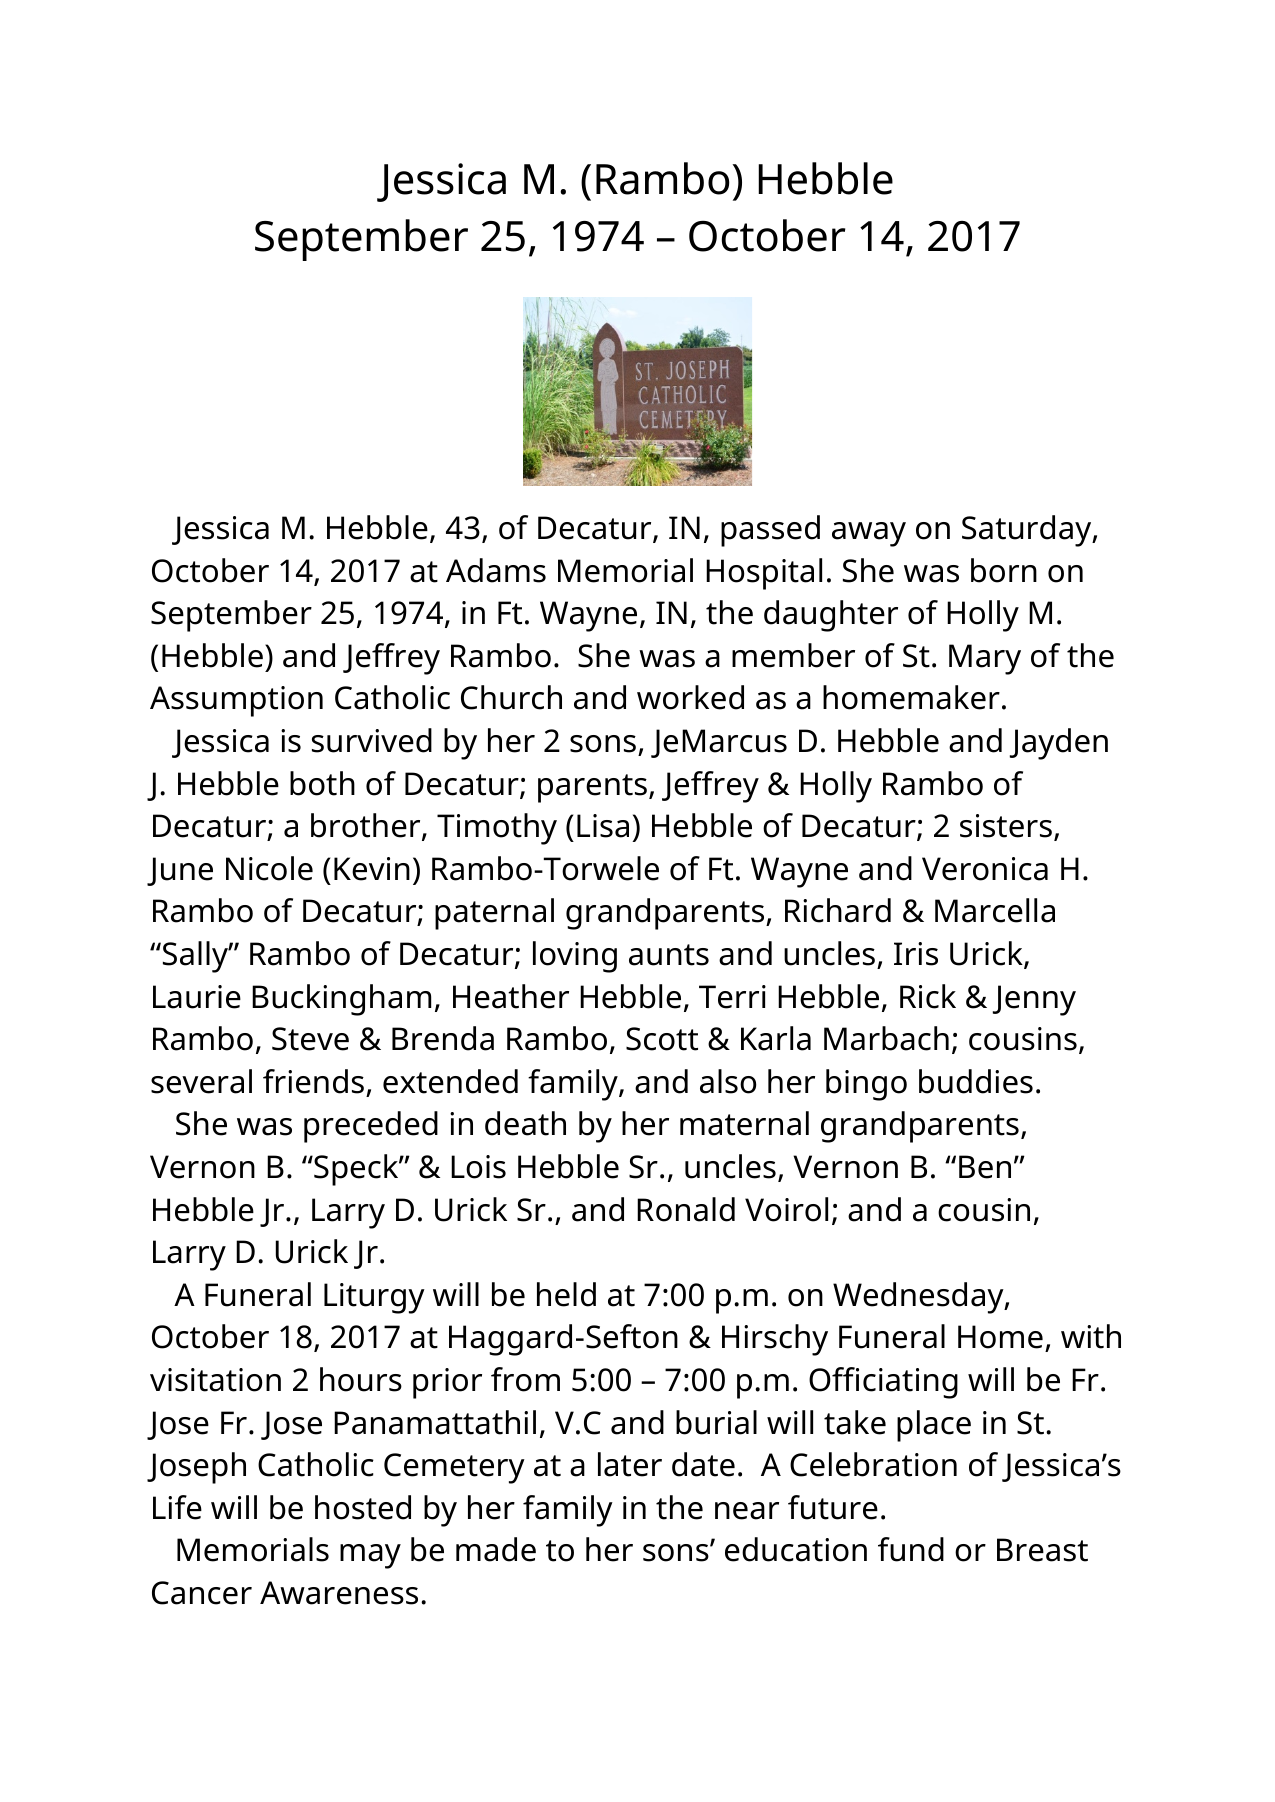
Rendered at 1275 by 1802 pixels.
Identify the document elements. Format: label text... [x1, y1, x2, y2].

text Jessica M. Hebble, 43, of Decatur, IN, passed away on Saturday, October 14, 2017 at Adams Memorial Hospital. She was born on September 25, 1974, in Ft. Wayne, IN, the daughter of Holly M. (Hebble) and Jeffrey Rambo. She was a member of St. Mary of the Assumption Catholic Church and worked as a homemaker. [150, 506, 1125, 719]
text A Funeral Liturgy will be held at 7:00 p.m. on Wednesday, October 18, 2017 at Haggard-Sefton & Hirschy Funeral Home, with visitation 2 hours prior from 5:00 – 7:00 p.m. Officiating will be Fr. Jose Fr. Jose Panamattathil, V.C and burial will take place in St. Joseph Catholic Cemetery at a later date. A Celebration of Jessica’s Life will be hosted by her family in the near future. [150, 1273, 1125, 1528]
text September 25, 1974 – October 14, 2017 [150, 207, 1125, 263]
text Jessica is survived by her 2 sons, JeMarcus D. Hebble and Jayden J. Hebble both of Decatur; parents, Jeffrey & Holly Rambo of Decatur; a brother, Timothy (Lisa) Hebble of Decatur; 2 sisters, June Nicole (Kevin) Rambo-Torwele of Ft. Wayne and Veronica H. Rambo of Decatur; paternal grandparents, Richard & Marcella “Sally” Rambo of Decatur; loving aunts and uncles, Iris Urick, Laurie Buckingham, Heather Hebble, Terri Hebble, Rick & Jenny Rambo, Steve & Brenda Rambo, Scott & Karla Marbach; cousins, several friends, extended family, and also her bingo buddies. [150, 719, 1125, 1102]
text Memorials may be made to her sons’ education fund or Breast Cancer Awareness. [150, 1528, 1125, 1614]
picture [523, 297, 753, 486]
text Jessica M. (Rambo) Hebble [150, 150, 1125, 207]
text She was preceded in death by her maternal grandparents, Vernon B. “Speck” & Lois Hebble Sr., uncles, Vernon B. “Ben” Hebble Jr., Larry D. Urick Sr., and Ronald Voirol; and a cousin, Larry D. Urick Jr. [150, 1102, 1125, 1273]
